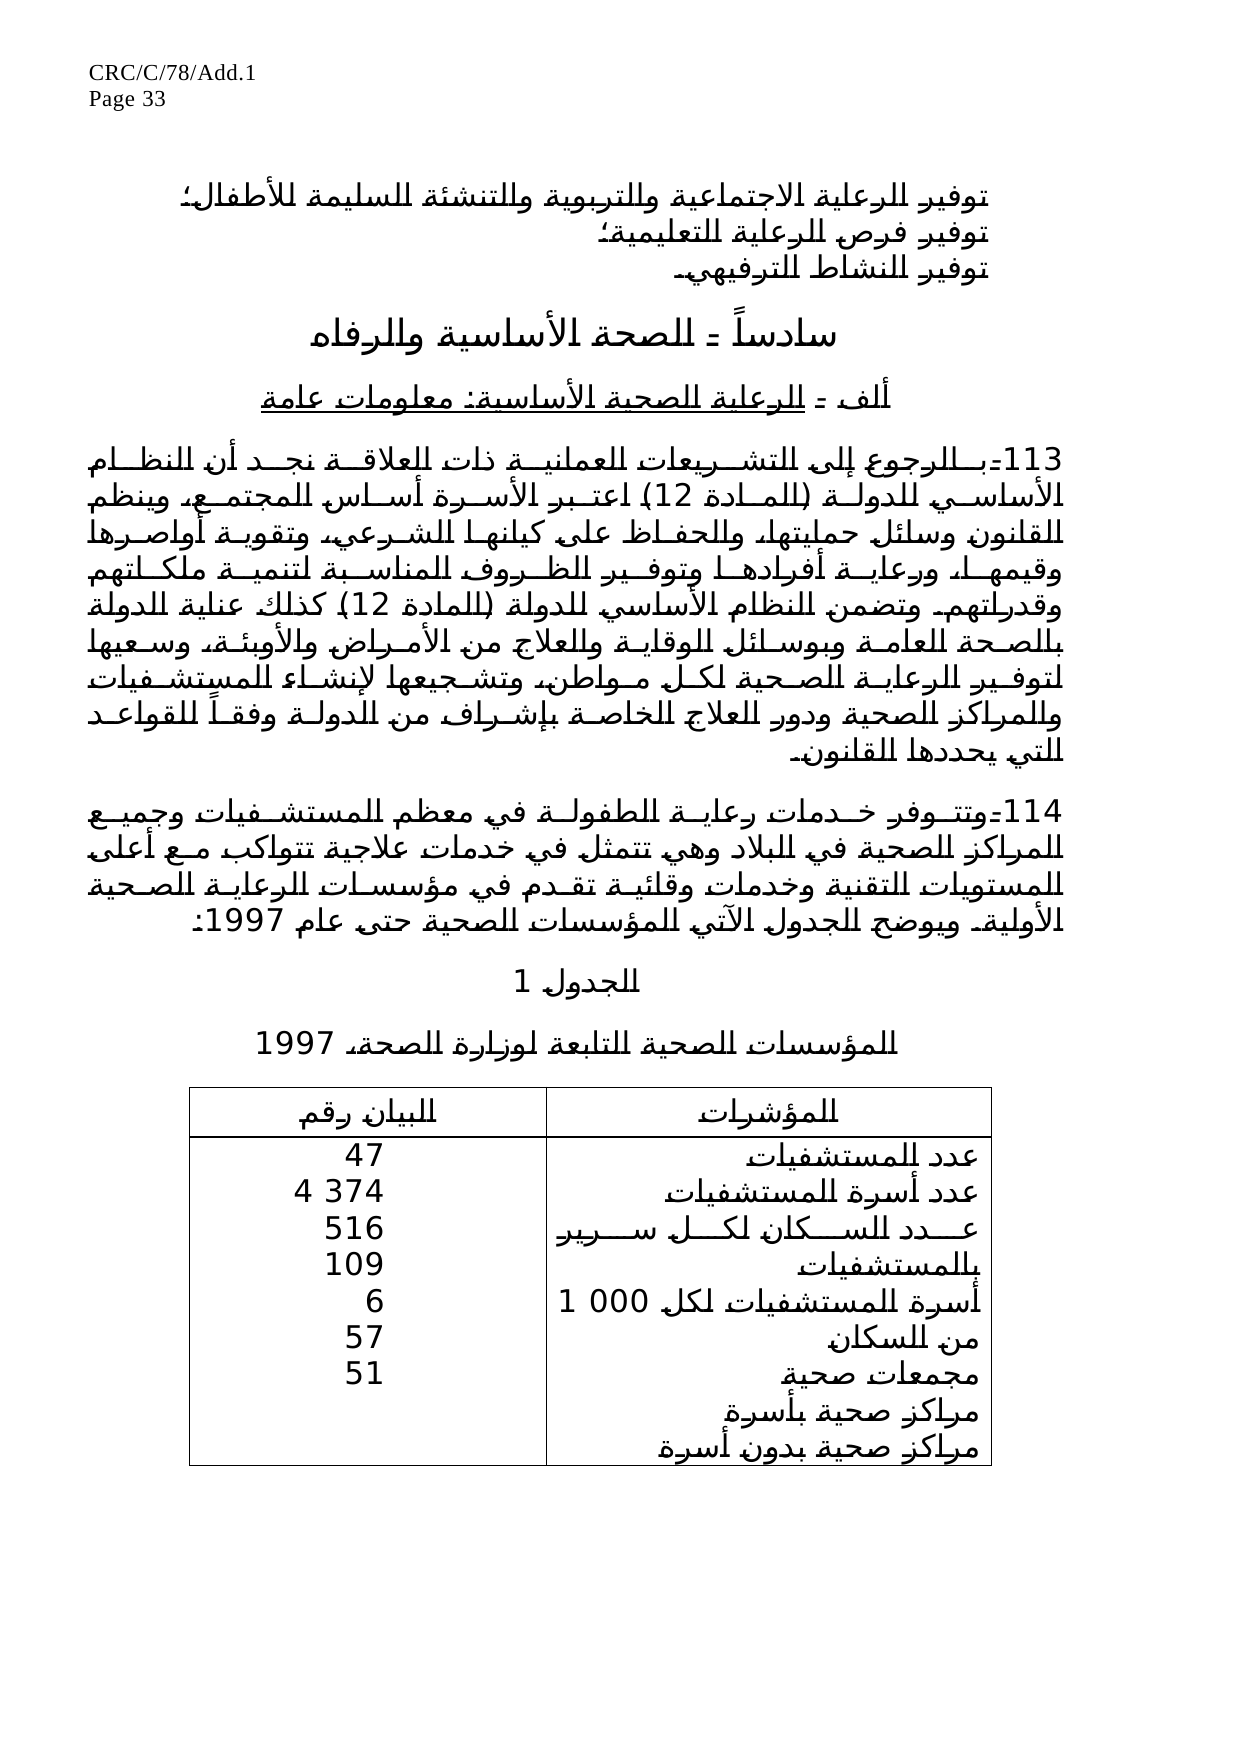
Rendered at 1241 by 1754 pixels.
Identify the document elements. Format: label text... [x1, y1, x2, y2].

text توفير النشاط الترفيهي. [88, 250, 1063, 286]
text توفير فرص الرعاية التعليمية؛ [88, 213, 1063, 250]
table_header المؤشرات [547, 1088, 991, 1136]
table_cell عدد المستشفيات عدد أسرة المستشفيات عدد السكان لكل سرير بالمستشفيات أسرة المستشفيات لكل 000 1 من السكان مجمعات صحية مراكز صحية بأسرة مراكز صحية بدون أسرة [547, 1138, 991, 1465]
table_header البيان رقم [190, 1088, 546, 1136]
text سادساً - الصحة الأساسية والرفاه [88, 311, 1063, 355]
table_cell 47 374 4 516 109 6 57 51 [190, 1138, 546, 1465]
text 114- وتتوفر خدمات رعاية الطفولة في معظم المستشفيات وجميع المراكز الصحية في البلاد وهي تتمثل في خدمات علاجية تتواكب مع أعلى المستويات التقنية وخدمات وقائية تقدم في مؤسسات الرعاية الصحية الأولية. ويوضح الجدول الآتي المؤسسات الصحية حتى عام 1997: [88, 793, 1063, 939]
text توفير الرعاية الاجتماعية والتربوية والتنشئة السليمة للأطفال؛ [88, 177, 1063, 213]
text ألف - الرعاية الصحية الأساسية: معلومات عامة [88, 380, 1063, 416]
text 113- بالرجوع إلى التشريعات العمانية ذات العلاقة نجد أن النظام الأساسي للدولة (المادة 12) اعتبر الأسرة أساس المجتمع، وينظم القانون وسائل حمايتها، والحفاظ على كيانها الشرعي، وتقوية أواصرها وقيمها، ورعاية أفرادها وتوفير الظروف المناسبة لتنمية ملكاتهم وقدراتهم. وتضمن النظام الأساسي للدولة (المادة 12) كذلك عناية الدولة بالصحة العامة وبوسائل الوقاية والعلاج من الأمراض والأوبئة، وسعيها لتوفير الرعاية الصحية لكل مواطن، وتشجيعها لإنشاء المستشفيات والمراكز الصحية ودور العلاج الخاصة بإشراف من الدولة وفقاً للقواعد التي يحددها القانون. [88, 441, 1063, 768]
text المؤسسات الصحية التابعة لوزارة الصحة، 1997 [88, 1025, 1063, 1062]
text الجدول 1 [88, 964, 1063, 1000]
